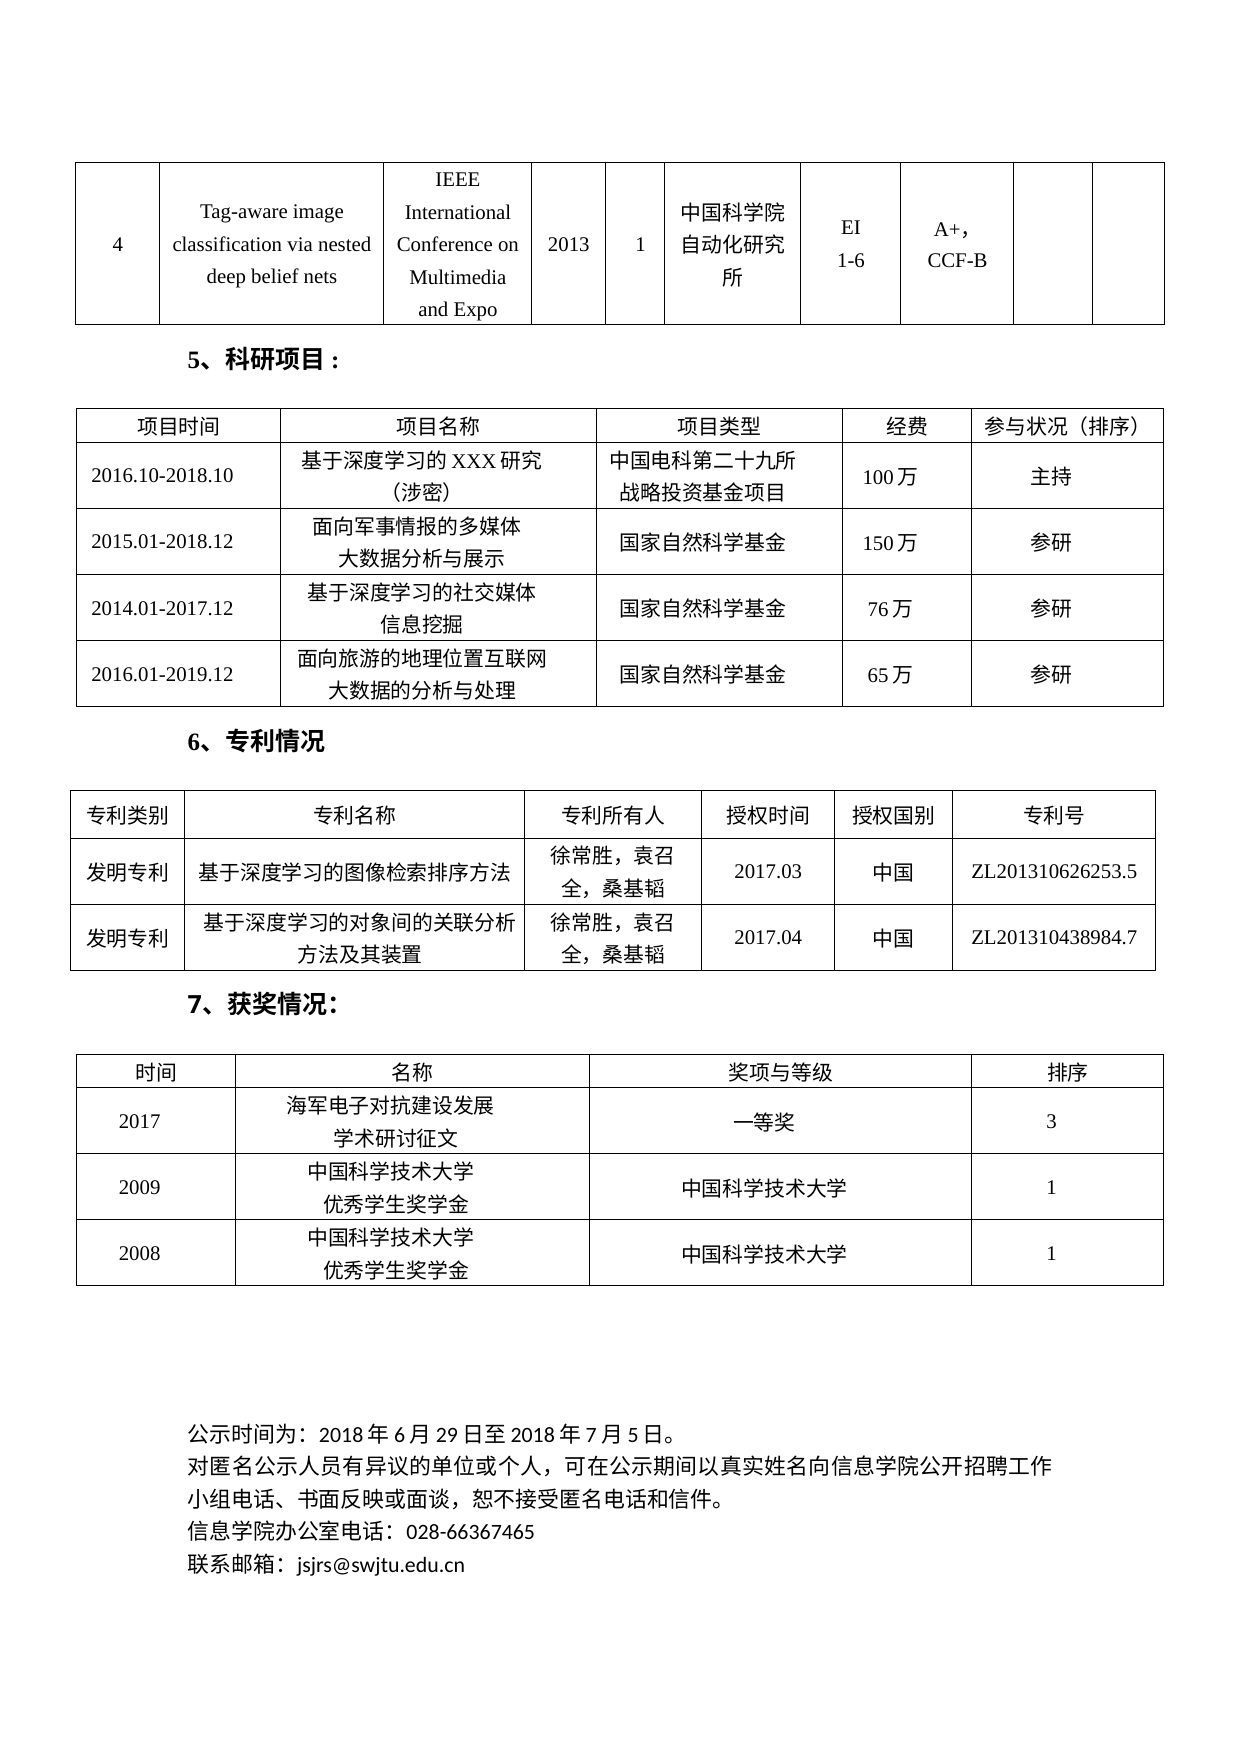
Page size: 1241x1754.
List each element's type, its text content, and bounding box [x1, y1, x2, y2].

table_cell 国家自然科学基金 [597, 641, 842, 706]
table_cell 基于深度学习的图像检索排序方法 [185, 839, 524, 903]
text 7、获奖情况： [187, 971, 1053, 1036]
table_cell 中国科学院自动化研究所 [665, 163, 800, 324]
table_header 奖项与等级 [590, 1055, 971, 1087]
table_cell ZL201310626253.5 [953, 839, 1155, 903]
table_cell 1 [972, 1220, 1163, 1285]
table_cell 1 [972, 1154, 1163, 1219]
table_cell ZL201310438984.7 [953, 905, 1155, 969]
table_cell 面向旅游的地理位置互联网大数据的分析与处理 [281, 641, 596, 706]
table_cell 2013 [532, 163, 605, 324]
table_cell 2016.01-2019.12 [77, 641, 280, 706]
text 5、科研项目 : [187, 325, 1053, 390]
table_cell 国家自然科学基金 [597, 509, 842, 574]
table_cell 参研 [972, 641, 1163, 706]
table_cell 一等奖 [590, 1088, 971, 1153]
table_cell EI 1-6 [801, 163, 900, 324]
table_cell 3 [972, 1088, 1163, 1153]
text 对匿名公示人员有异议的单位或个人，可在公示期间以真实姓名向信息学院公开招聘工作小组电话、书面反映或面谈，恕不接受匿名电话和信件。 [187, 1449, 1053, 1514]
table_cell 基于深度学习的XXX研究（涉密） [281, 443, 596, 508]
table_cell 1 [606, 163, 664, 324]
table_cell 参研 [972, 575, 1163, 640]
table_header 专利号 [953, 791, 1155, 837]
table_cell 参研 [972, 509, 1163, 574]
table_header 授权时间 [702, 791, 834, 837]
table_cell IEEE International Conference on Multimedia and Expo [384, 163, 531, 324]
table_cell 海军电子对抗建设发展 学术研讨征文 [236, 1088, 589, 1153]
table_cell 基于深度学习的社交媒体 信息挖掘 [281, 575, 596, 640]
table_cell 2009 [77, 1154, 235, 1219]
text 公示时间为：2018年6月29日至2018年7月5日。 [187, 1416, 1053, 1449]
table_cell 国家自然科学基金 [597, 575, 842, 640]
table_header 项目名称 [281, 409, 596, 442]
table_header 项目时间 [77, 409, 280, 442]
table_header 时间 [77, 1055, 235, 1087]
table_cell [1093, 163, 1164, 324]
table_header 经费 [843, 409, 971, 442]
table_cell 2008 [77, 1220, 235, 1285]
table_cell Tag-aware image classification via nested deep belief nets [160, 163, 383, 324]
table_cell 中国科学技术大学 优秀学生奖学金 [236, 1220, 589, 1285]
table_cell 76万 [843, 575, 971, 640]
table_cell 中国科学技术大学 [590, 1154, 971, 1219]
table_header 名称 [236, 1055, 589, 1087]
table_cell 中国电科第二十九所战略投资基金项目 [597, 443, 842, 508]
table_header 参与状况（排序） [972, 409, 1163, 442]
table_cell [1014, 163, 1092, 324]
table_cell 2017.04 [702, 905, 834, 969]
table_cell 中国科学技术大学 优秀学生奖学金 [236, 1154, 589, 1219]
table_header 授权国别 [835, 791, 952, 837]
table_cell 2015.01-2018.12 [77, 509, 280, 574]
text 联系邮箱：jsjrs@swjtu.edu.cn [187, 1546, 1053, 1579]
text 信息学院办公室电话：028-66367465 [187, 1514, 1053, 1546]
table_cell 100万 [843, 443, 971, 508]
table_cell 中国 [835, 905, 952, 969]
table_cell 徐常胜，袁召全，桑基韬 [525, 905, 701, 969]
table_cell A+， CCF-B [901, 163, 1013, 324]
table_header 专利类别 [71, 791, 184, 837]
table_header 项目类型 [597, 409, 842, 442]
table_cell 4 [76, 163, 159, 324]
table_cell 150万 [843, 509, 971, 574]
table_header 专利名称 [185, 791, 524, 837]
table_cell 发明专利 [71, 839, 184, 903]
table_cell 2014.01-2017.12 [77, 575, 280, 640]
table_cell 基于深度学习的对象间的关联分析方法及其装置 [185, 905, 524, 969]
text 6、专利情况 [187, 707, 1053, 772]
table_cell 徐常胜，袁召全，桑基韬 [525, 839, 701, 903]
table_cell 65万 [843, 641, 971, 706]
table_cell 2017 [77, 1088, 235, 1153]
table_cell 中国 [835, 839, 952, 903]
table_cell 发明专利 [71, 905, 184, 969]
table_cell 面向军事情报的多媒体 大数据分析与展示 [281, 509, 596, 574]
table_cell 2016.10-2018.10 [77, 443, 280, 508]
table_header 专利所有人 [525, 791, 701, 837]
table_cell 中国科学技术大学 [590, 1220, 971, 1285]
table_header 排序 [972, 1055, 1163, 1087]
table_cell 2017.03 [702, 839, 834, 903]
table_cell 主持 [972, 443, 1163, 508]
